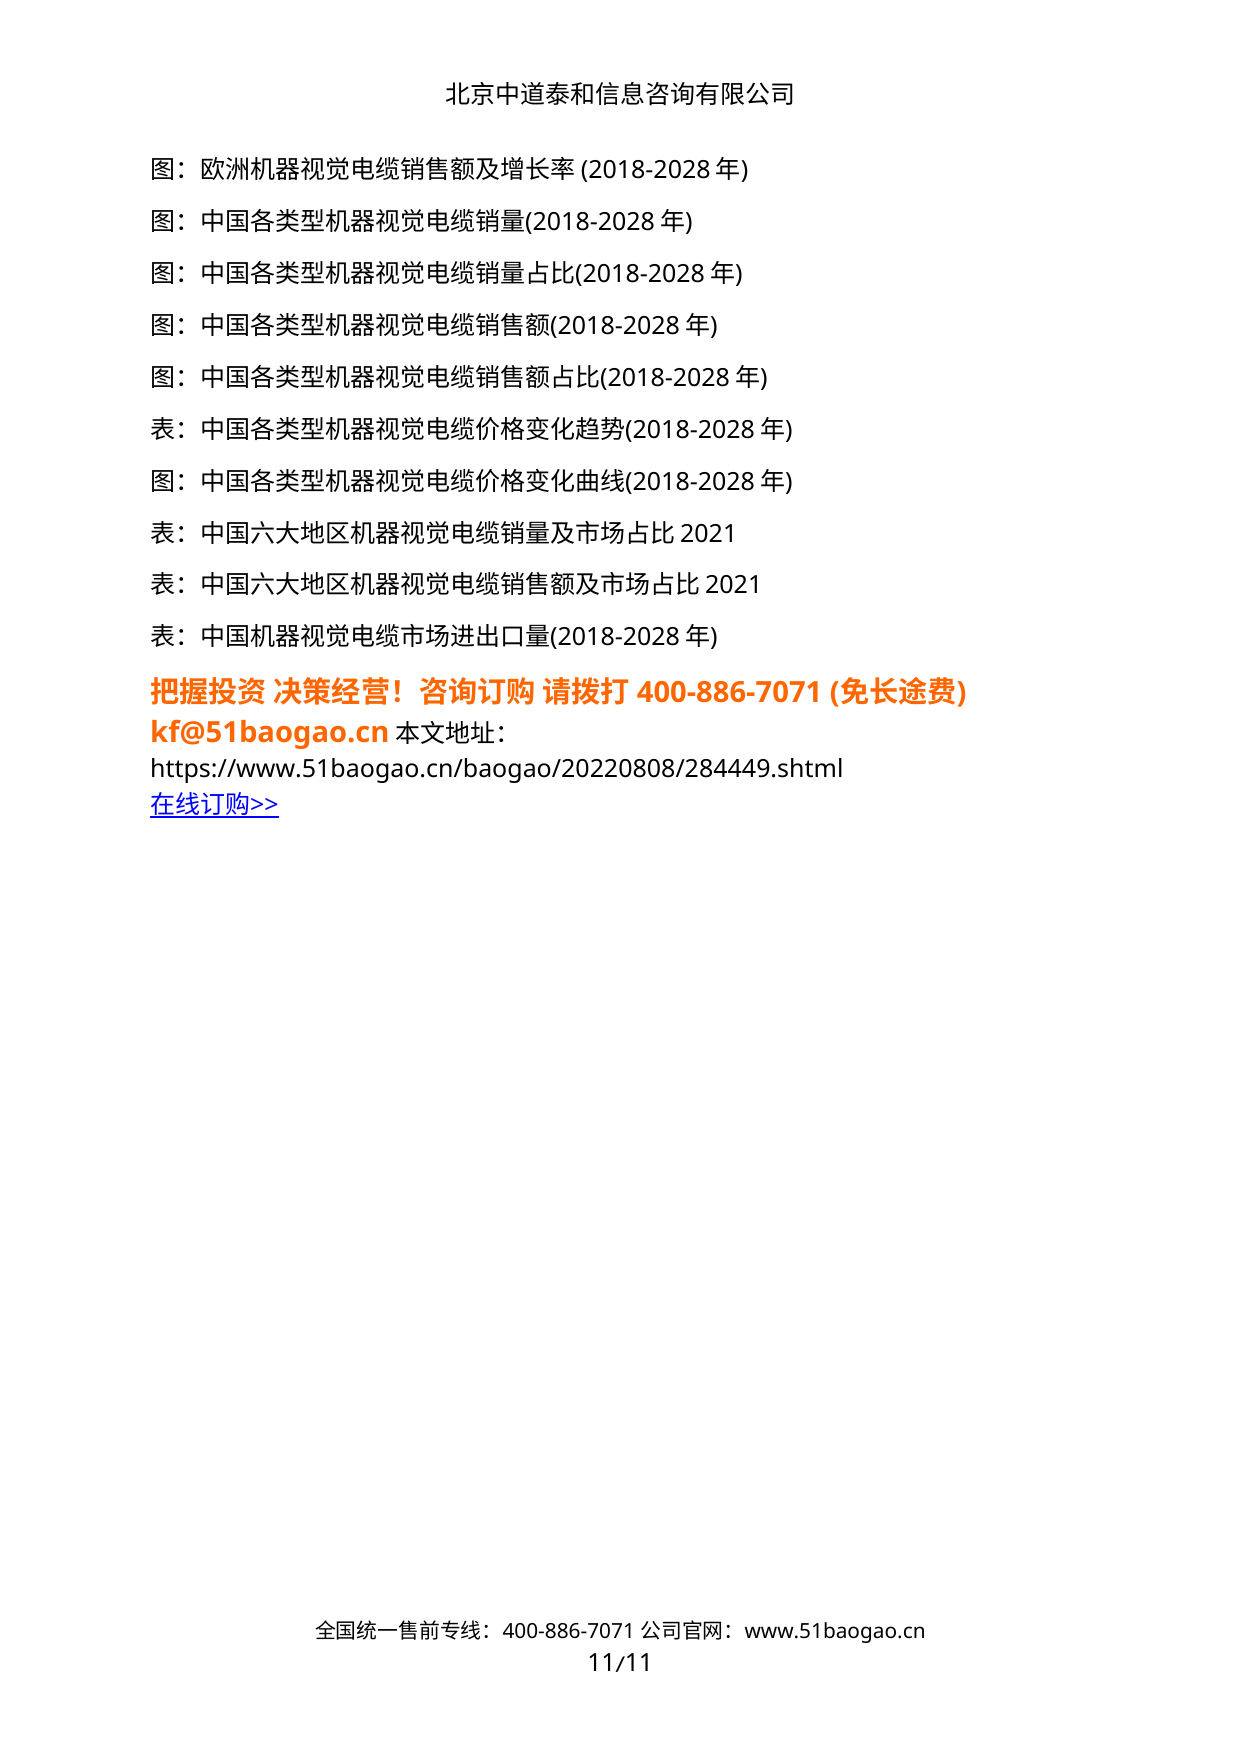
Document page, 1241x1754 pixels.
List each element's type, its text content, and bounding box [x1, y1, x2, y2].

text 在线订购>> [150, 785, 1090, 821]
text 图：中国各类型机器视觉电缆销售额占比(2018-2028年) [150, 357, 1090, 394]
text 表：中国机器视觉电缆市场进出口量(2018-2028年) [150, 617, 1090, 653]
text 表：中国六大地区机器视觉电缆销量及市场占比2021 [150, 513, 1090, 549]
text 表：中国各类型机器视觉电缆价格变化趋势(2018-2028年) [150, 409, 1090, 446]
text 图：欧洲机器视觉电缆销售额及增长率 (2018-2028年) [150, 150, 1090, 186]
text 图：中国各类型机器视觉电缆销量占比(2018-2028年) [150, 254, 1090, 290]
text 图：中国各类型机器视觉电缆销量(2018-2028年) [150, 202, 1090, 238]
text 图：中国各类型机器视觉电缆价格变化曲线(2018-2028年) [150, 461, 1090, 497]
text 表：中国六大地区机器视觉电缆销售额及市场占比2021 [150, 565, 1090, 601]
text 把握投资 决策经营！咨询订购 请拨打 400-886-7071 (免长途费) kf@51baogao.cn本文地址：https://www.51baogao.cn/baogao/20220808/284449.shtml [150, 669, 1090, 785]
text 图：中国各类型机器视觉电缆销售额(2018-2028年) [150, 306, 1090, 342]
